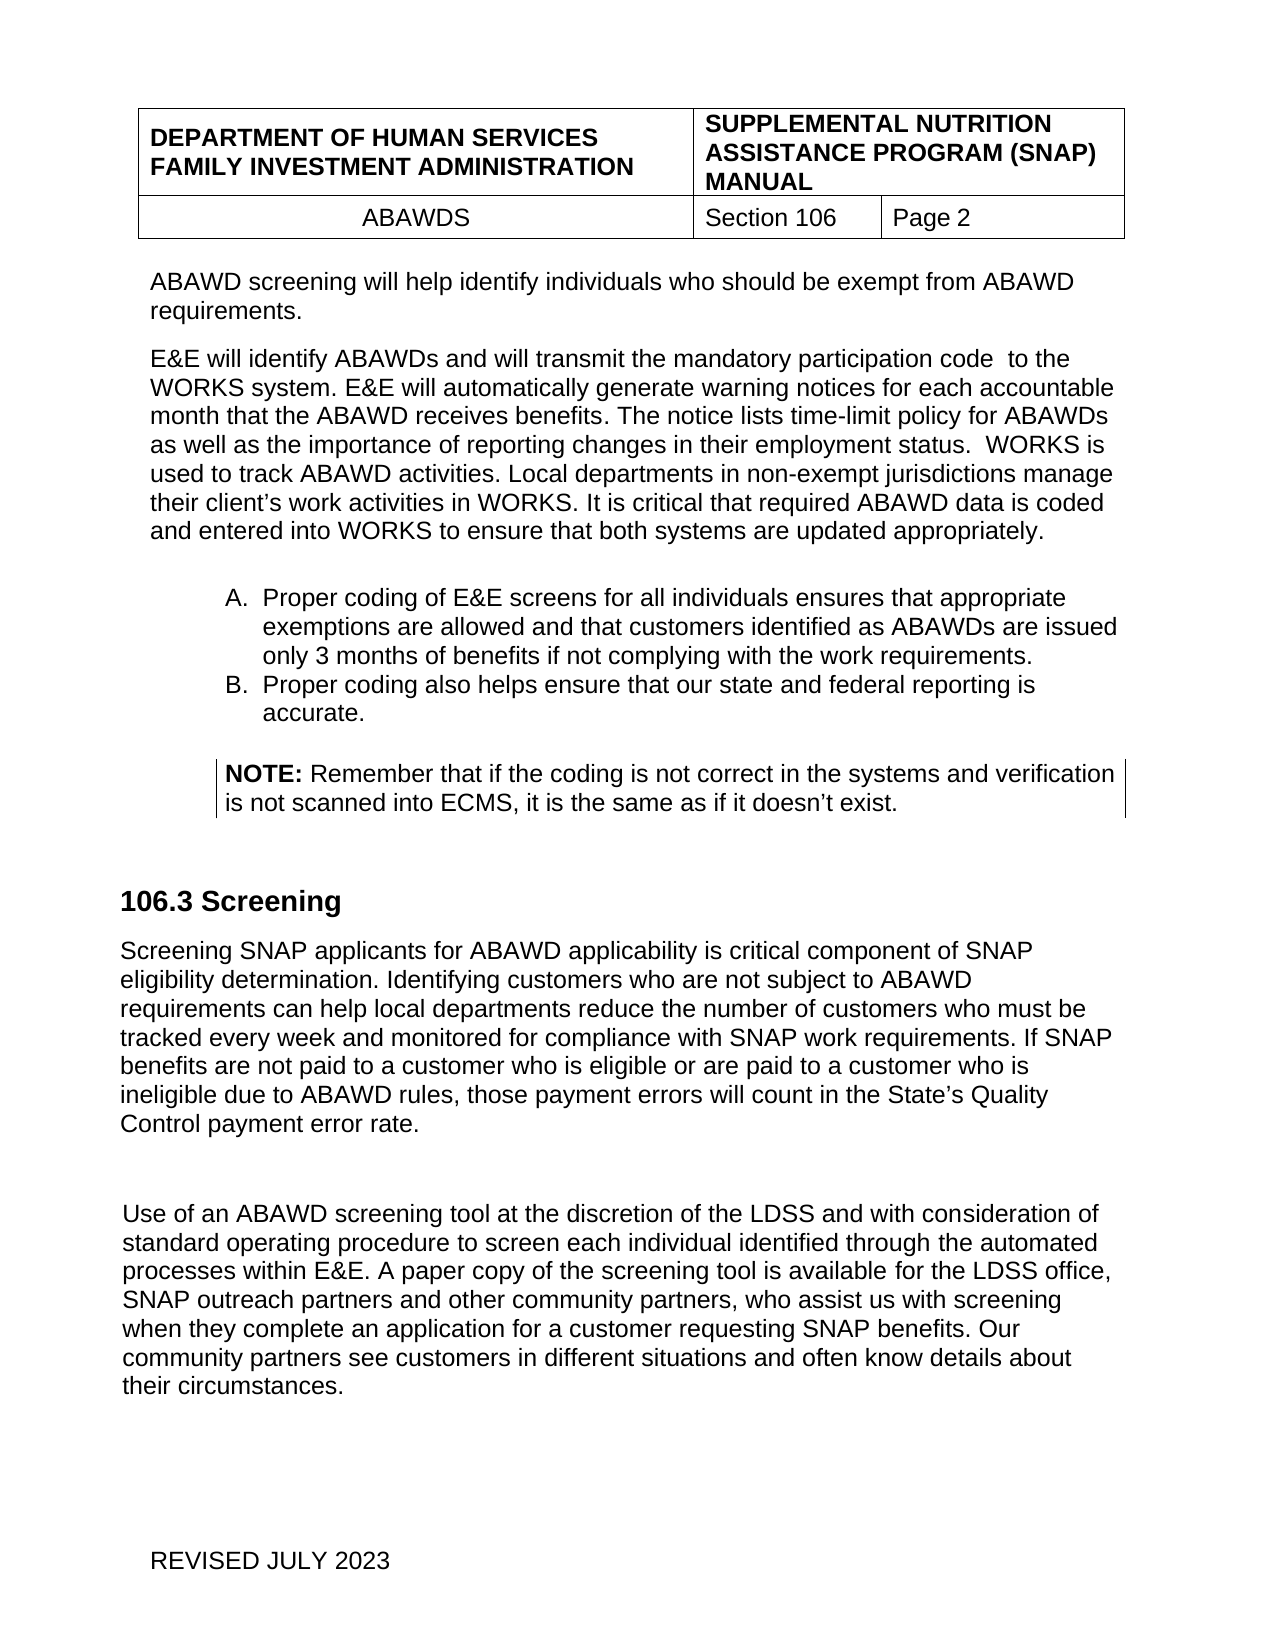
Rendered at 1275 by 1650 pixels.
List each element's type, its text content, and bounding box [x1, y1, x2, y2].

text E&E will identify ABAWDs and will transmit the mandatory participation code to the WORKS system. E&E will automatically generate warning notices for each accountable month that the ABAWD receives benefits. The notice lists time-limit policy for ABAWDs as well as the importance of reporting changes in their employment status. WORKS is used to track ABAWD activities. Local departments in non-exempt jurisdictions manage their client’s work activities in WORKS. It is critical that required ABAWD data is coded and entered into WORKS to ensure that both systems are updated appropriately. [150, 344, 1125, 545]
text NOTE: Remember that if the coding is not correct in the systems and verification is not scanned into ECMS, it is the same as if it doesn’t exist. [217, 759, 1125, 818]
text Use of an ABAWD screening tool at the discretion of the LDSS and with consideration of standard operating procedure to screen each individual identified through the automated processes within E&E. A paper copy of the screening tool is available for the LDSS office, SNAP outreach partners and other community partners, who assist us with screening when they complete an application for a customer requesting SNAP benefits. Our community partners see customers in different situations and often know details about their circumstances. [122, 1199, 1121, 1400]
list Proper coding of E&E screens for all individuals ensures that appropriate exemptions are allowed and that customers identified as ABAWDs are issued only 3 months of benefits if not complying with the work requirements. [225, 583, 1125, 670]
text Screening SNAP applicants for ABAWD applicability is critical component of SNAP eligibility determination. Identifying customers who are not subject to ABAWD requirements can help local departments reduce the number of customers who must be tracked every week and monitored for compliance with SNAP work requirements. If SNAP benefits are not paid to a customer who is eligible or are paid to a customer who is ineligible due to ABAWD rules, those payment errors will count in the State’s Quality Control payment error rate. [120, 936, 1125, 1138]
text 106.3 Screening [120, 884, 1125, 917]
list Proper coding also helps ensure that our state and federal reporting is accurate. [225, 670, 1125, 727]
text ABAWD screening will help identify individuals who should be exempt from ABAWD requirements. [150, 267, 1125, 325]
